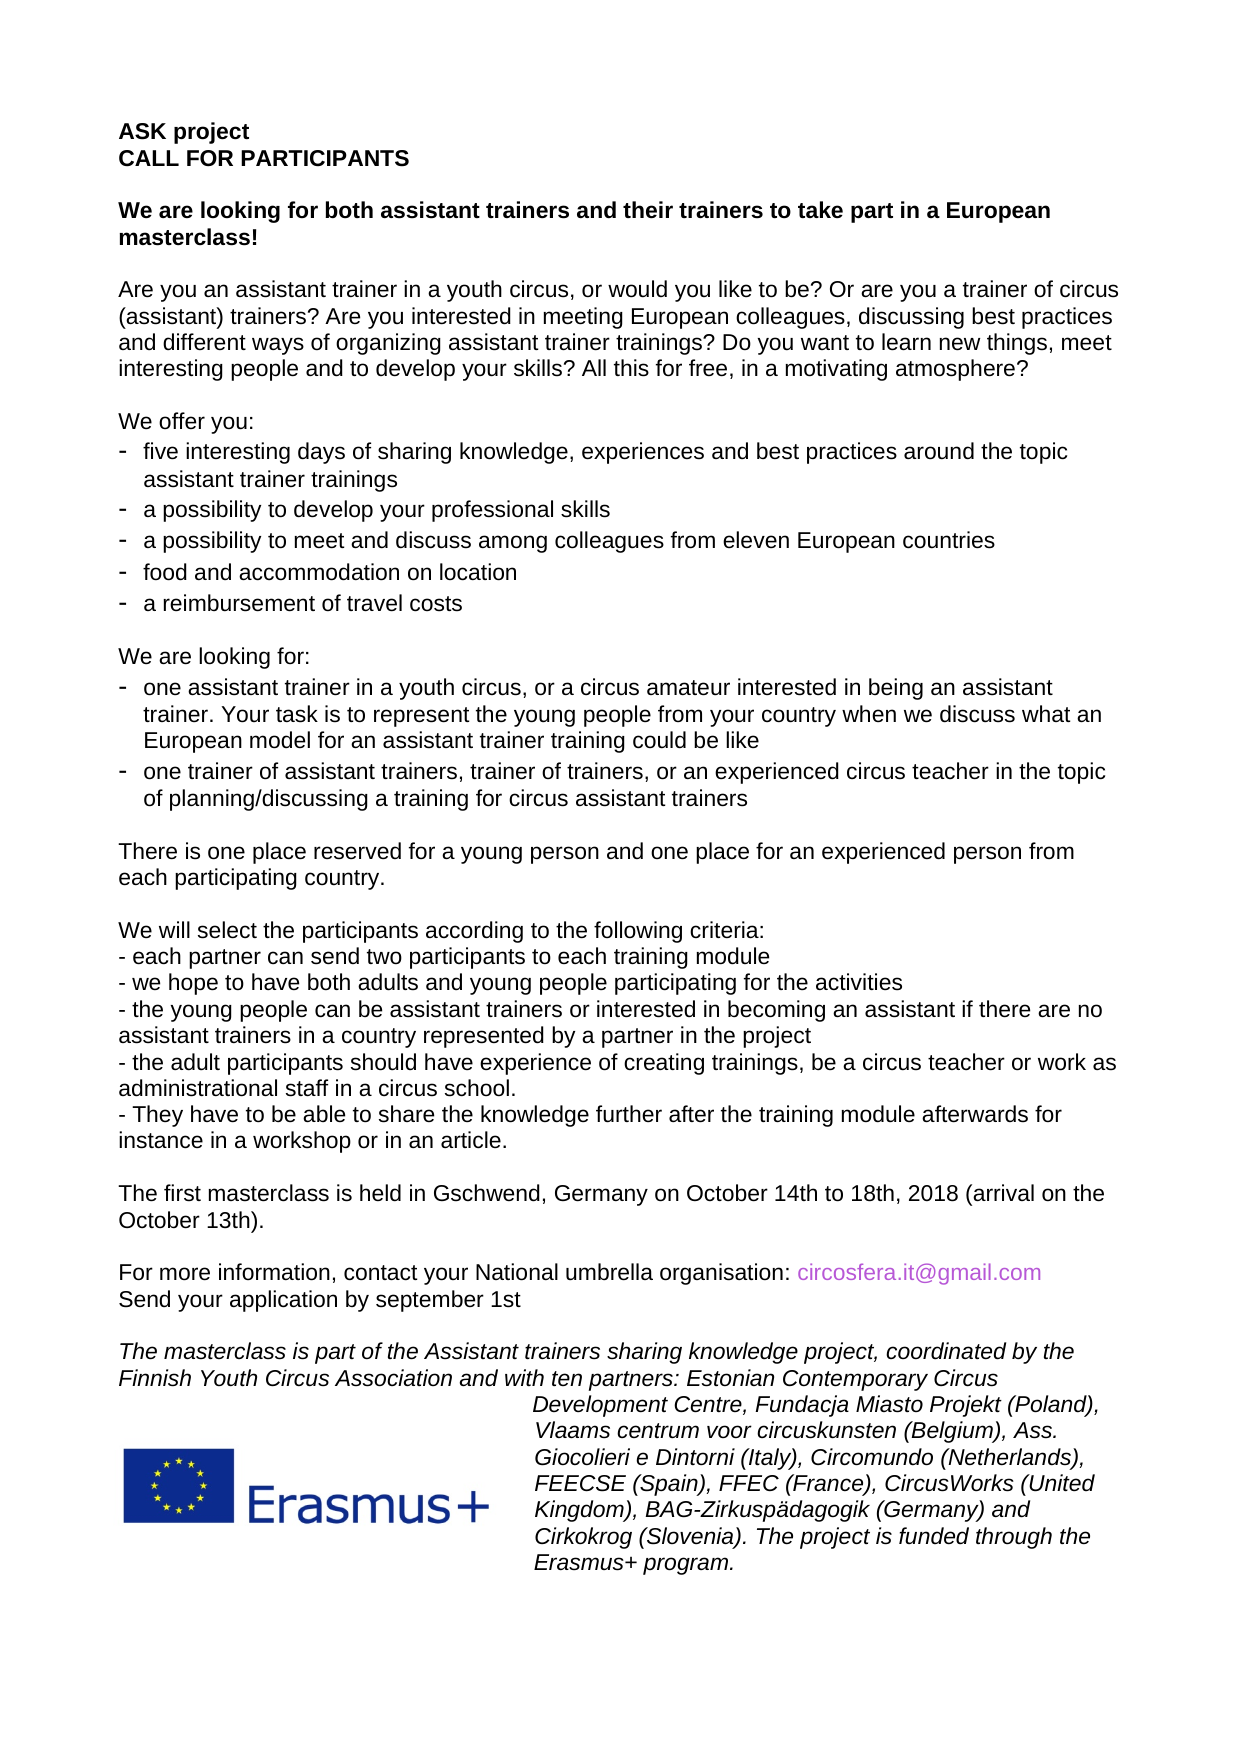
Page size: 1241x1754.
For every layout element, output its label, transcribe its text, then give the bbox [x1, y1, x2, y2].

text We are looking for: [118, 643, 1122, 670]
list one assistant trainer in a youth circus, or a circus amateur interested in being an assistant trainer. Your task is to represent the young people from your country when we discuss what an European model for an assistant trainer training could be like [118, 670, 1122, 754]
text We will select the participants according to the following criteria: [118, 917, 1122, 943]
text ASK project CALL FOR PARTICIPANTS [118, 118, 1122, 171]
list a possibility to meet and discuss among colleagues from eleven European countries [118, 523, 1122, 554]
list food and accommodation on location [118, 554, 1122, 586]
list a possibility to develop your professional skills [118, 492, 1122, 523]
list one trainer of assistant trainers, trainer of trainers, or an experienced circus teacher in the topic of planning/discussing a training for circus assistant trainers [118, 754, 1122, 811]
text Are you an assistant trainer in a youth circus, or would you like to be? Or are you a trainer of circus (assistant) trainers? Are you interested in meeting European colleagues, discussing best practices and different ways of organizing assistant trainer trainings? Do you want to learn new things, meet interesting people and to develop your skills? All this for free, in a motivating atmosphere? [118, 276, 1122, 382]
text - the young people can be assistant trainers or interested in becoming an assistant if there are no assistant trainers in a country represented by a partner in the project [118, 996, 1122, 1048]
text We are looking for both assistant trainers and their trainers to take part in a European masterclass! [118, 197, 1122, 250]
text There is one place reserved for a young person and one place for an experienced person from each participating country. [118, 838, 1122, 890]
text - They have to be able to share the knowledge further after the training module afterwards for instance in a workshop or in an article. [118, 1101, 1122, 1154]
list a reimbursement of travel costs [118, 586, 1122, 617]
list five interesting days of sharing knowledge, experiences and best practices around the topic assistant trainer trainings [118, 434, 1122, 492]
text Send your application by september 1st [118, 1286, 1122, 1312]
text - the adult participants should have experience of creating trainings, be a circus teacher or work as administrational staff in a circus school. [118, 1048, 1122, 1101]
text The masterclass is part of the Assistant trainers sharing knowledge project, coordinated by the Finnish Youth Circus Association and with ten partners: Estonian Contemporary Circus Development Centre, Fundacja Miasto Projekt (Poland), Vlaams centrum voor circuskunsten (Belgium), Ass. Giocolieri e Dintorni (Italy), Circomundo (Netherlands), FEECSE (Spain), FFEC (France), CircusWorks (United Kingdom), BAG-Zirkuspädagogik (Germany) and Cirkokrog (Slovenia). The project is funded through the Erasmus+ program. [118, 1338, 1122, 1576]
text - we hope to have both adults and young people participating for the activities [118, 969, 1122, 996]
text For more information, contact your National umbrella organisation: circosfera.it@gmail.com [118, 1259, 1122, 1286]
text - each partner can send two participants to each training module [118, 943, 1122, 969]
text The first masterclass is held in Gschwend, Germany on October 14th to 18th, 2018 (arrival on the October 13th). [118, 1180, 1122, 1233]
picture [102, 1427, 510, 1544]
text We offer you: [118, 408, 1122, 434]
